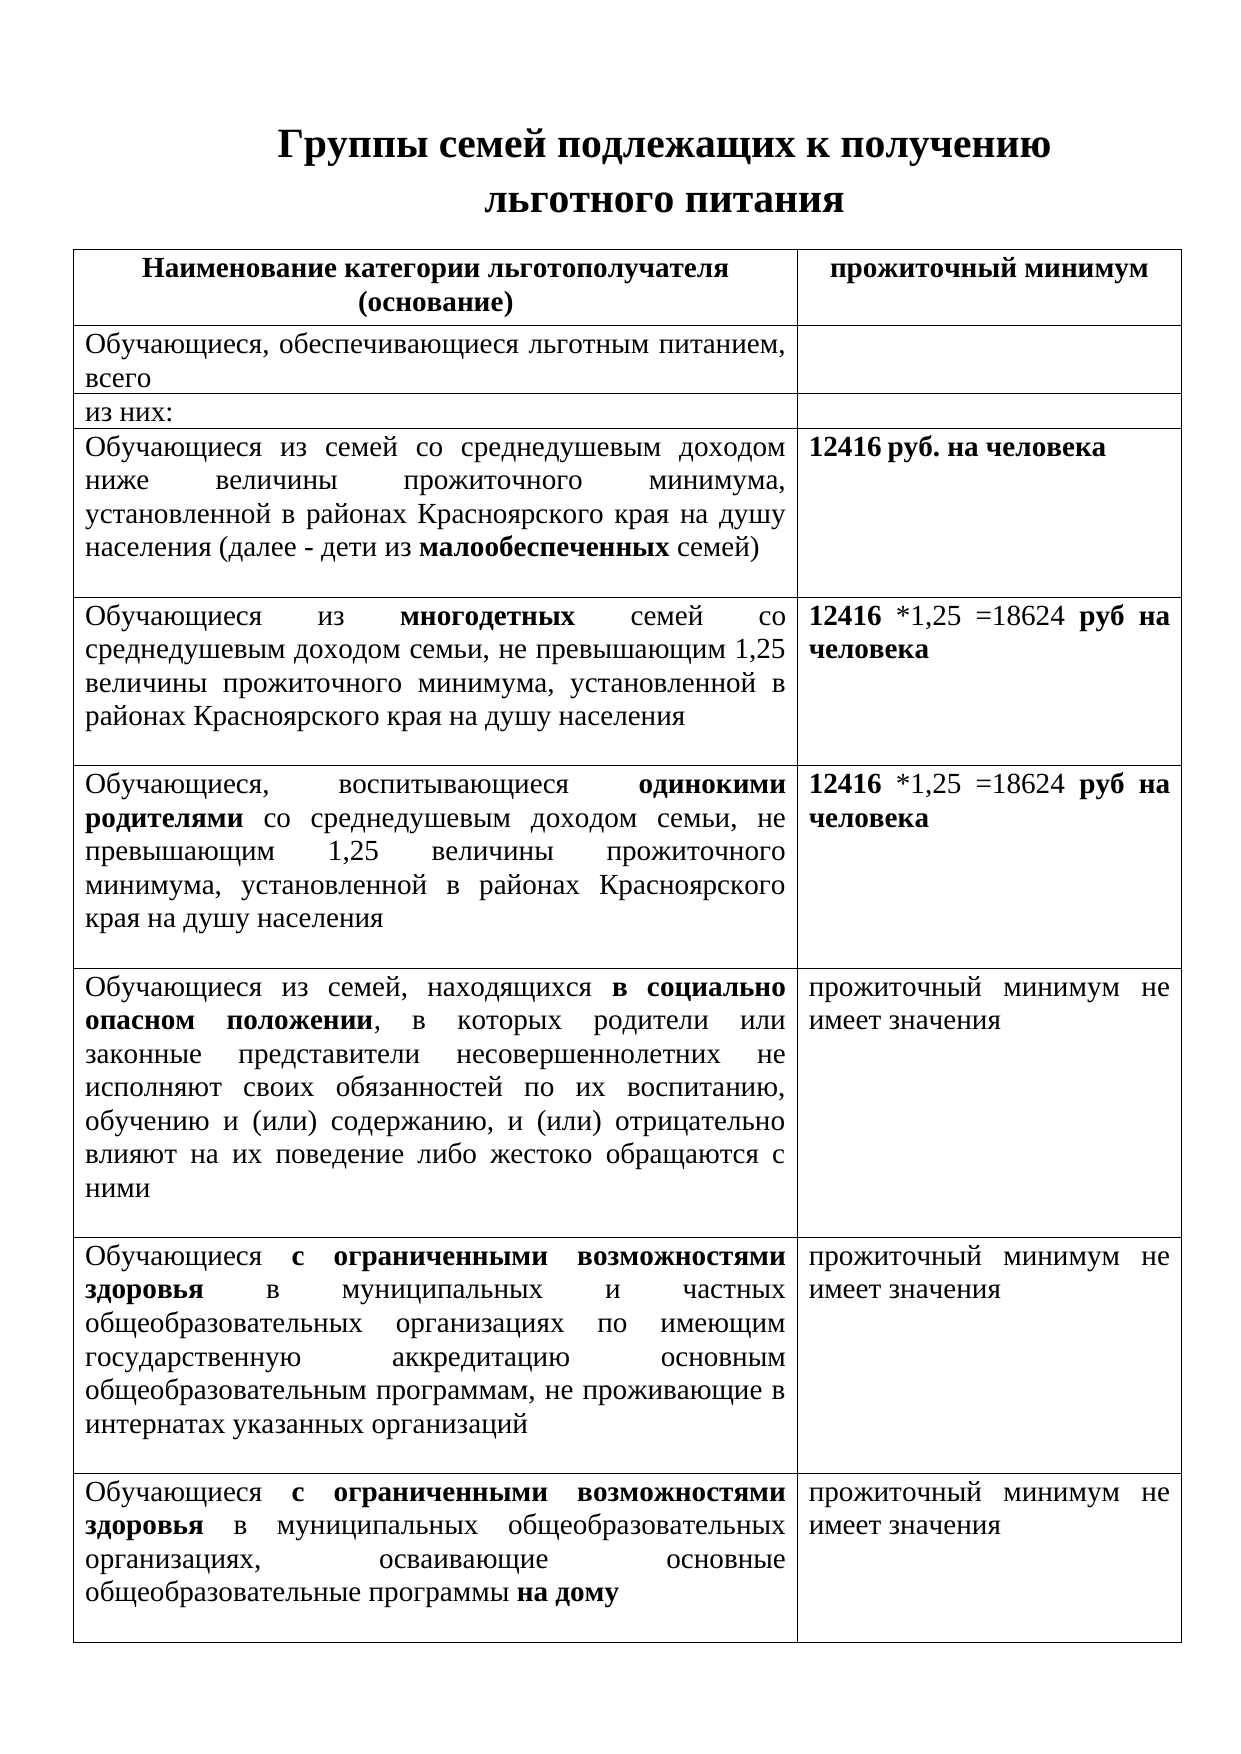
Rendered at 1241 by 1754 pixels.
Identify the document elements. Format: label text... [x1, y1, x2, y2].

table_cell Обучающиеся, воспитывающиеся одинокими родителями со среднедушевым доходом семьи, не превышающим 1,25 величины прожиточного минимума, установленной в районах Красноярского края на душу населения [74, 766, 797, 968]
table_cell 12416 *1,25 =18624 руб на человека [798, 598, 1181, 765]
table_cell Обучающиеся из семей со среднедушевым доходом ниже величины прожиточного минимума, установленной в районах Красноярского края на душу населения (далее - дети из малообеспеченных семей) [74, 429, 797, 597]
text Группы семей подлежащих к получению льготного питания [177, 118, 1152, 221]
table_cell Обучающиеся из семей, находящихся в социально опасном положении, в которых родители или законные представители несовершеннолетних не исполняют своих обязанностей по их воспитанию, обучению и (или) содержанию, и (или) отрицательно влияют на их поведение либо жестоко обращаются с ними [74, 969, 797, 1237]
table_cell Обучающиеся из многодетных семей со среднедушевым доходом семьи, не превышающим 1,25 величины прожиточного минимума, установленной в районах Красноярского края на душу населения [74, 598, 797, 765]
table_cell из них: [74, 394, 797, 428]
table_header прожиточный минимум [798, 250, 1181, 325]
table_cell [798, 394, 1181, 428]
table_cell прожиточный минимум не имеет значения [798, 1474, 1181, 1642]
table_cell 12416 руб. на человека [798, 429, 1181, 597]
table_header Наименование категории льготополучателя (основание) [74, 250, 797, 325]
table_cell 12416 *1,25 =18624 руб на человека [798, 766, 1181, 968]
table_cell Обучающиеся с ограниченными возможностями здоровья в муниципальных и частных общеобразовательных организациях по имеющим государственную аккредитацию основным общеобразовательным программам, не проживающие в интернатах указанных организаций [74, 1238, 797, 1473]
table_cell Обучающиеся, обеспечивающиеся льготным питанием, всего [74, 326, 797, 393]
table_cell [798, 326, 1181, 393]
table_cell Обучающиеся с ограниченными возможностями здоровья в муниципальных общеобразовательных организациях, осваивающие основные общеобразовательные программы на дому [74, 1474, 797, 1642]
table_cell прожиточный минимум не имеет значения [798, 1238, 1181, 1473]
table_cell прожиточный минимум не имеет значения [798, 969, 1181, 1237]
